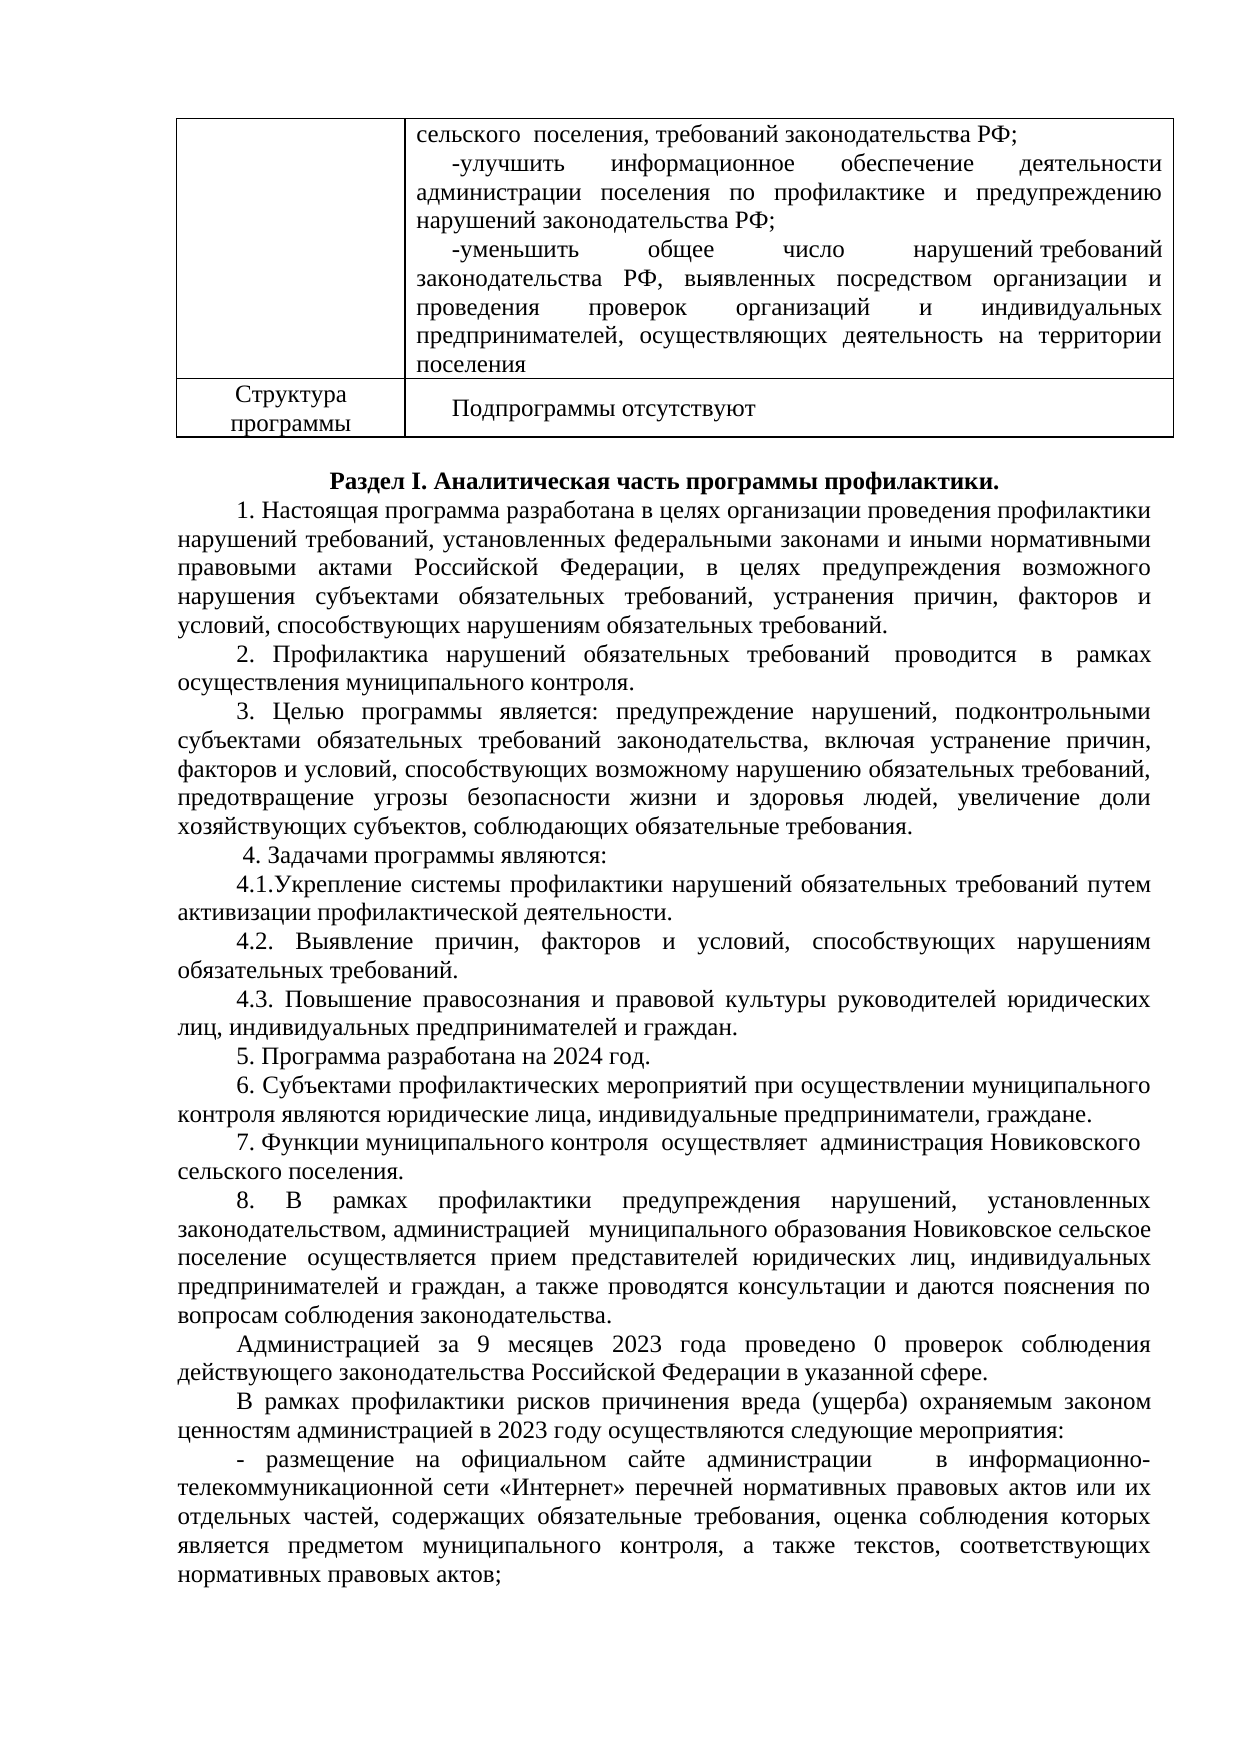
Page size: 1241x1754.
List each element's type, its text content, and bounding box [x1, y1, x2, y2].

text 4. Задачами программы являются: [177, 840, 1152, 869]
text 4.3. Повышение правосознания и правовой культуры руководителей юридических лиц, индивидуальных предпринимателей и граждан. [177, 984, 1152, 1041]
text 2. Профилактика нарушений обязательных требований проводится в рамках осуществления муниципального контроля. [177, 639, 1152, 696]
text 7. Функции муниципального контроля осуществляет администрация Новиковского сельского поселения. [177, 1127, 1152, 1185]
text 4.1.Укрепление системы профилактики нарушений обязательных требований путем активизации профилактической деятельности. [177, 869, 1152, 926]
table_cell Подпрограммы отсутствуют [406, 379, 1173, 436]
text 8. В рамках профилактики предупреждения нарушений, установленных законодательством, администрацией муниципального образования Новиковское сельское поселение осуществляется прием представителей юридических лиц, индивидуальных предпринимателей и граждан, а также проводятся консультации и даются пояснения по вопросам соблюдения законодательства. [177, 1185, 1152, 1329]
text Администрацией за 9 месяцев 2023 года проведено 0 проверок соблюдения действующего законодательства Российской Федерации в указанной сфере. [177, 1329, 1152, 1386]
text - размещение на официальном сайте администрации в информационно-телекоммуникационной сети «Интернет» перечней нормативных правовых актов или их отдельных частей, содержащих обязательные требования, оценка соблюдения которых является предметом муниципального контроля, а также текстов, соответствующих нормативных правовых актов; [177, 1444, 1152, 1587]
text Раздел I. Аналитическая часть программы профилактики. [177, 466, 1152, 495]
text 6. Субъектами профилактических мероприятий при осуществлении муниципального контроля являются юридические лица, индивидуальные предприниматели, граждане. [177, 1070, 1152, 1127]
text 4.2. Выявление причин, факторов и условий, способствующих нарушениям обязательных требований. [177, 926, 1152, 984]
text 3. Целью программы является: предупреждение нарушений, подконтрольными субъектами обязательных требований законодательства, включая устранение причин, факторов и условий, способствующих возможному нарушению обязательных требований, предотвращение угрозы безопасности жизни и здоровья людей, увеличение доли хозяйствующих субъектов, соблюдающих обязательные требования. [177, 696, 1152, 840]
table_cell Структура программы [177, 379, 404, 436]
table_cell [177, 119, 404, 378]
text В рамках профилактики рисков причинения вреда (ущерба) охраняемым законом ценностям администрацией в 2023 году осуществляются следующие мероприятия: [177, 1386, 1152, 1444]
text 5. Программа разработана на 2024 год. [177, 1041, 1152, 1070]
text 1. Настоящая программа разработана в целях организации проведения профилактики нарушений требований, установленных федеральными законами и иными нормативными правовыми актами Российской Федерации, в целях предупреждения возможного нарушения субъектами обязательных требований, устранения причин, факторов и условий, способствующих нарушениям обязательных требований. [177, 495, 1152, 639]
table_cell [406, 119, 1173, 378]
